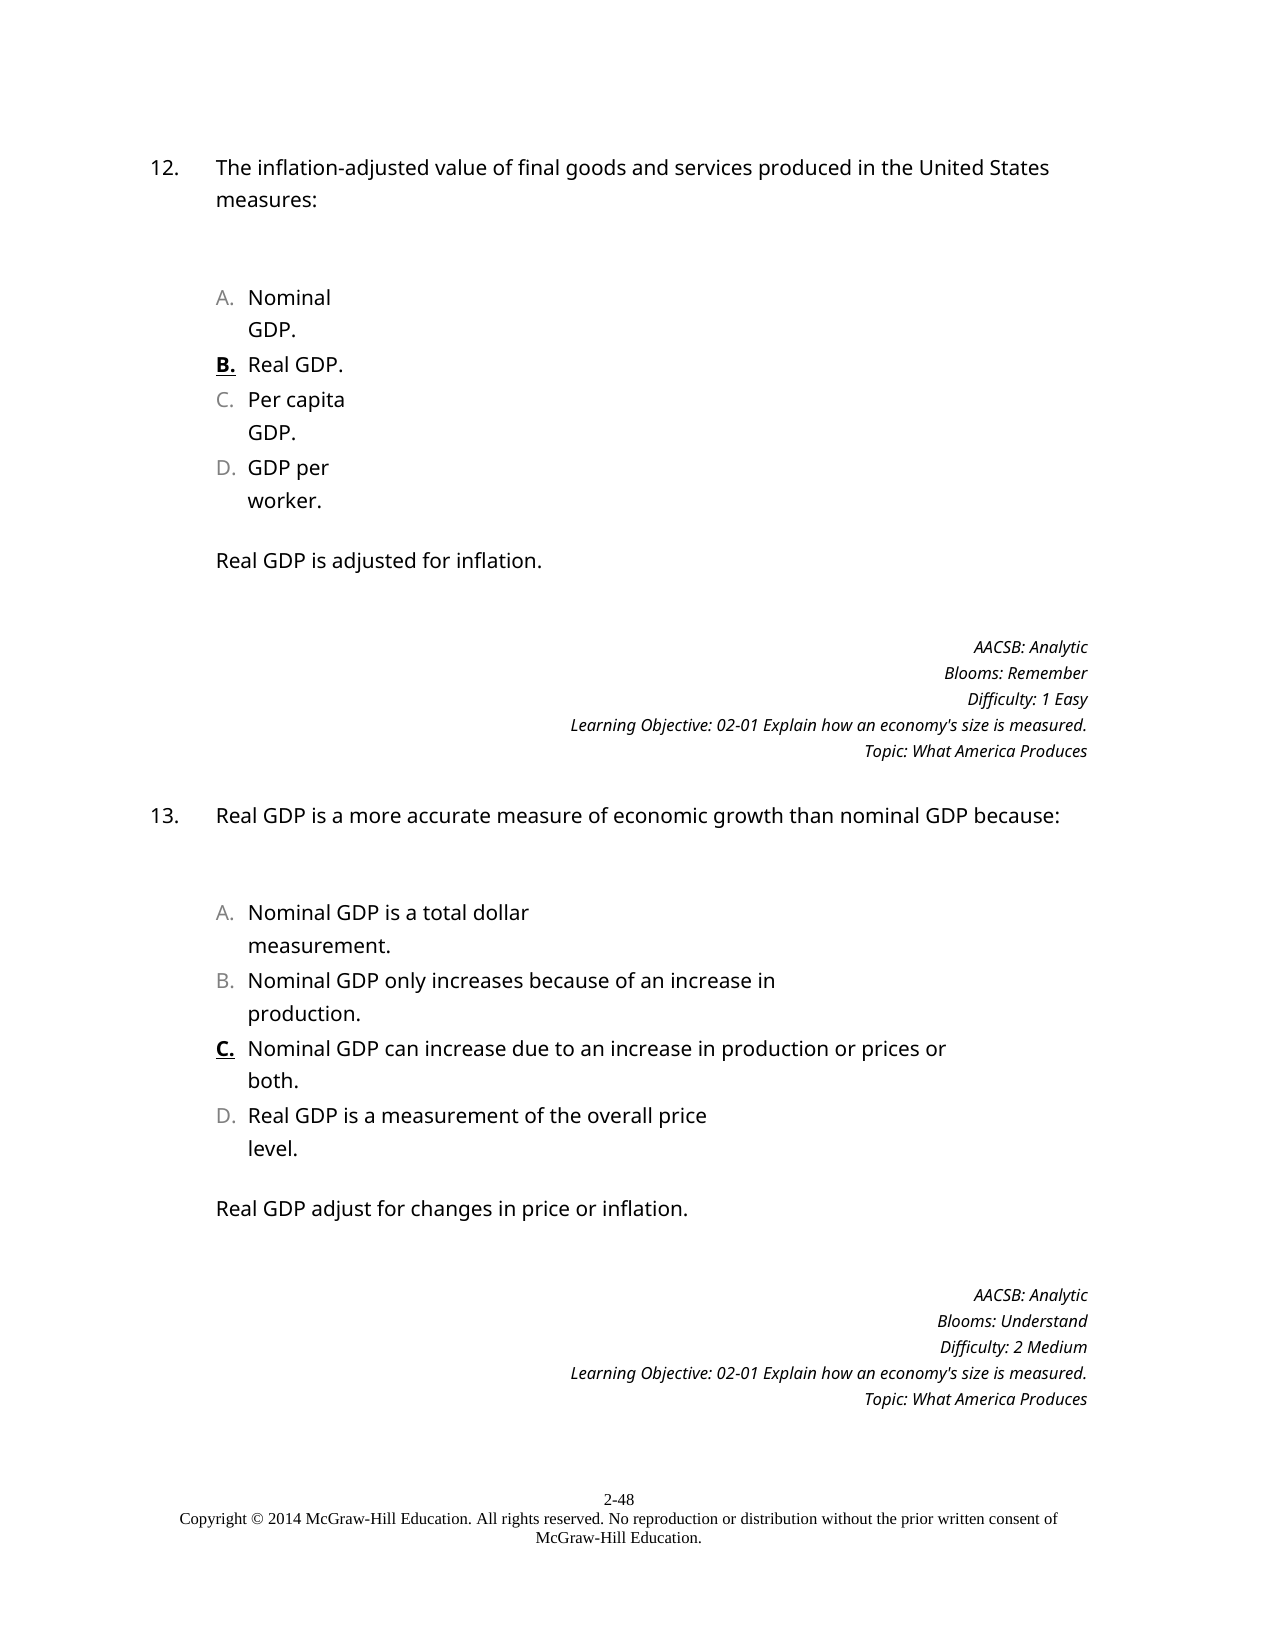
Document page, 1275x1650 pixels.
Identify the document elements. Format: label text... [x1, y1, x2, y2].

table_header 12. [150, 153, 216, 606]
table_header Real GDP is a more accurate measure of economic growth than nominal GDP because: Real GDP adjust for changes in price or inflation. [216, 801, 1087, 1254]
table_header 13. [150, 801, 216, 1254]
table_header The inflation-adjusted value of final goods and services produced in the United States measures: Real GDP is adjusted for inflation. [216, 153, 1087, 606]
table_header AACSB: Analytic Blooms: Remember Difficulty: 1 Easy Learning Objective: 02-01 Explain how an economy's size is measured. Topic: What America Produces [150, 635, 1087, 798]
table_header AACSB: Analytic Blooms: Understand Difficulty: 2 Medium Learning Objective: 02-01 Explain how an economy's size is measured. Topic: What America Produces [150, 1283, 1087, 1446]
